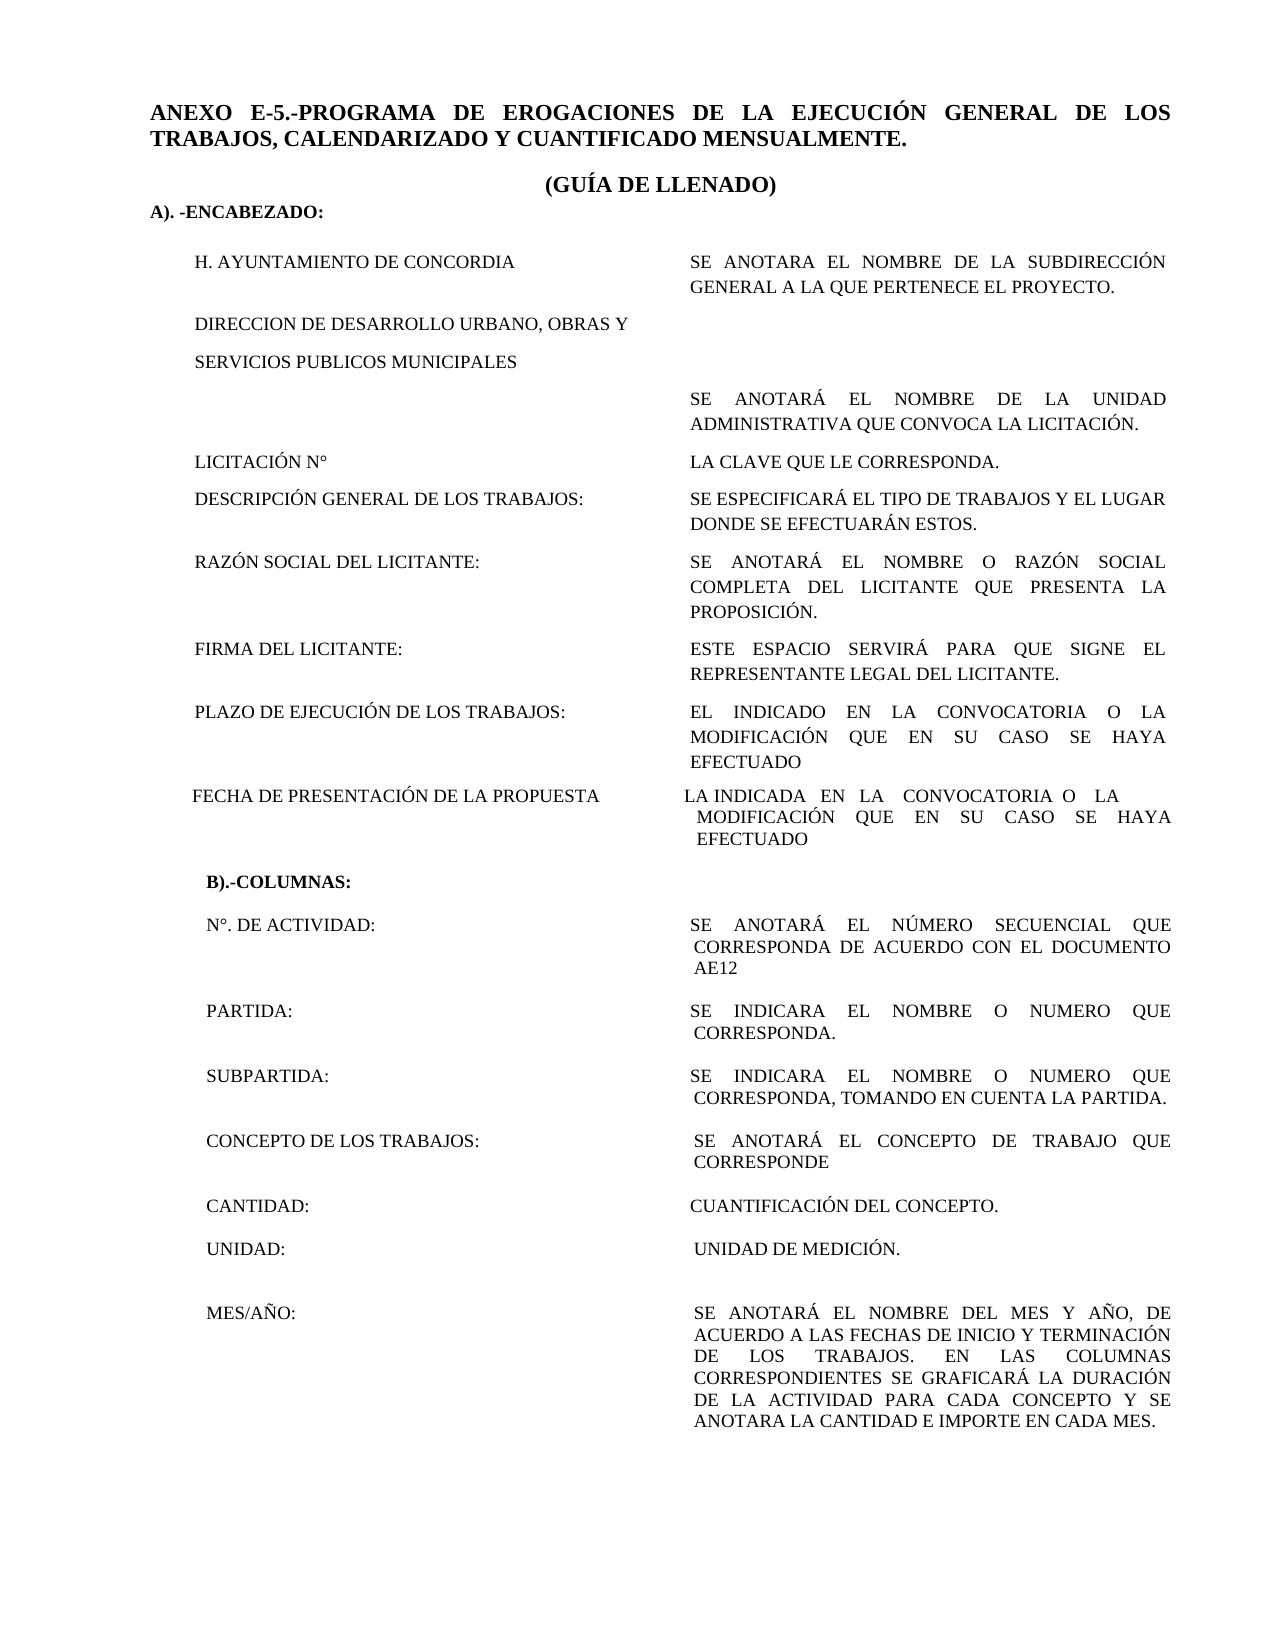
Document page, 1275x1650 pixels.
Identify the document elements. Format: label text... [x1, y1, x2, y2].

text H. AYUNTAMIENTO DE CONCORDIA SE ANOTARA EL NOMBRE DE A EL PROYECTO. [194, 247, 1167, 297]
text N°. DE ACTIVIDAD: SE ANOTARÁ EL NÚMERO SECUENCIAL QUE CORRESPONDA DE ACUERDO CON EL DOCUMENTO AE12 [206, 914, 1172, 979]
text A). -ENCABEZADO: [150, 197, 1167, 222]
text LICITACIÓN N° LE CORRESPONDA. [194, 447, 1167, 472]
text FIRMA DEL LICITANTE: ESTE ESPACIO SERVIRÁ PARA QUE SIGNE EL REPRESENTANTE LEGAL DEL LICITANTE. [194, 635, 1167, 685]
text MODIFICACIÓN QUE EN SU CASO SE HAYA EFECTUADO [150, 806, 1172, 849]
text CONCEPTO DE LOS TRABAJOS: SE ANOTARÁ EL CONCEPTO DE TRABAJO QUE CORRESPONDE [206, 1130, 1172, 1173]
text FECHA DE PRESENTACIÓN DE INDICADA EN LA [150, 785, 1172, 806]
text MES/AÑO: SE ANOTARÁ EL NOMBRE DEL MES Y AÑO, DE ACUERDO A LAS FECHAS DE INICIO Y TERMINACIÓN DE LOS TRABAJOS. EN LAS COLUMNAS CORRESPONDIENTES SE GRAFICARÁ CADA CONCEPTO Y SE ANOTARA IMPORTE EN CADA MES. [206, 1302, 1172, 1432]
text B).-COLUMNAS: [206, 871, 1172, 893]
text (GUÍA DE LLENADO) [150, 171, 1172, 197]
text DIRECCION DE DESARROLLO URBANO, OBRAS Y [194, 310, 1167, 335]
text SUBPARTIDA: SE INDICARA EL NOMBRE O NUMERO QUE CORRESPONDA, TOMANDO EN CUENTA [206, 1065, 1172, 1108]
text PLAZO DE EJECUCIÓN DE LOS TRABAJOS: EL INDICADO EN EN SU CASO SE HAYA EFECTUADO [194, 697, 1167, 772]
text RAZÓN SOCIAL DEL LICITANTE: SE ANOTARÁ EL NOMBRE O RAZÓN SOCIAL COMPLETA DEL LICITANTE QUE PRESENTA [194, 547, 1167, 622]
text DESCRIPCIÓN GENERAL DE LOS TRABAJOS: SE ESPECIFICARÁ EL TIPO DE TRABAJOS Y EL LUGAR DONDE SE EFECTUARÁN ESTOS. [194, 485, 1167, 535]
text ANEXO E-5.-PROGRAMA DE EROGACIONES DE DE LOS TRABAJOS, CALENDARIZADO Y CUANTIFICADO MENSUALMENTE. [150, 99, 1172, 152]
text SERVICIOS PUBLICOS MUNICIPALES [194, 347, 1167, 372]
text PARTIDA: SE INDICARA EL NOMBRE O NUMERO QUE CORRESPONDA. [206, 1000, 1172, 1043]
text UNIDAD: UNIDAD DE MEDICIÓN. [206, 1238, 1172, 1259]
text CANTIDAD: CUANTIFICACIÓN DEL CONCEPTO. [206, 1194, 1172, 1216]
text SE ANOTARÁ EL NOMBRE DE LA UNIDAD ADMINISTRATIVA QUE CONVOCA LA LICITACIÓN. [194, 385, 1167, 435]
